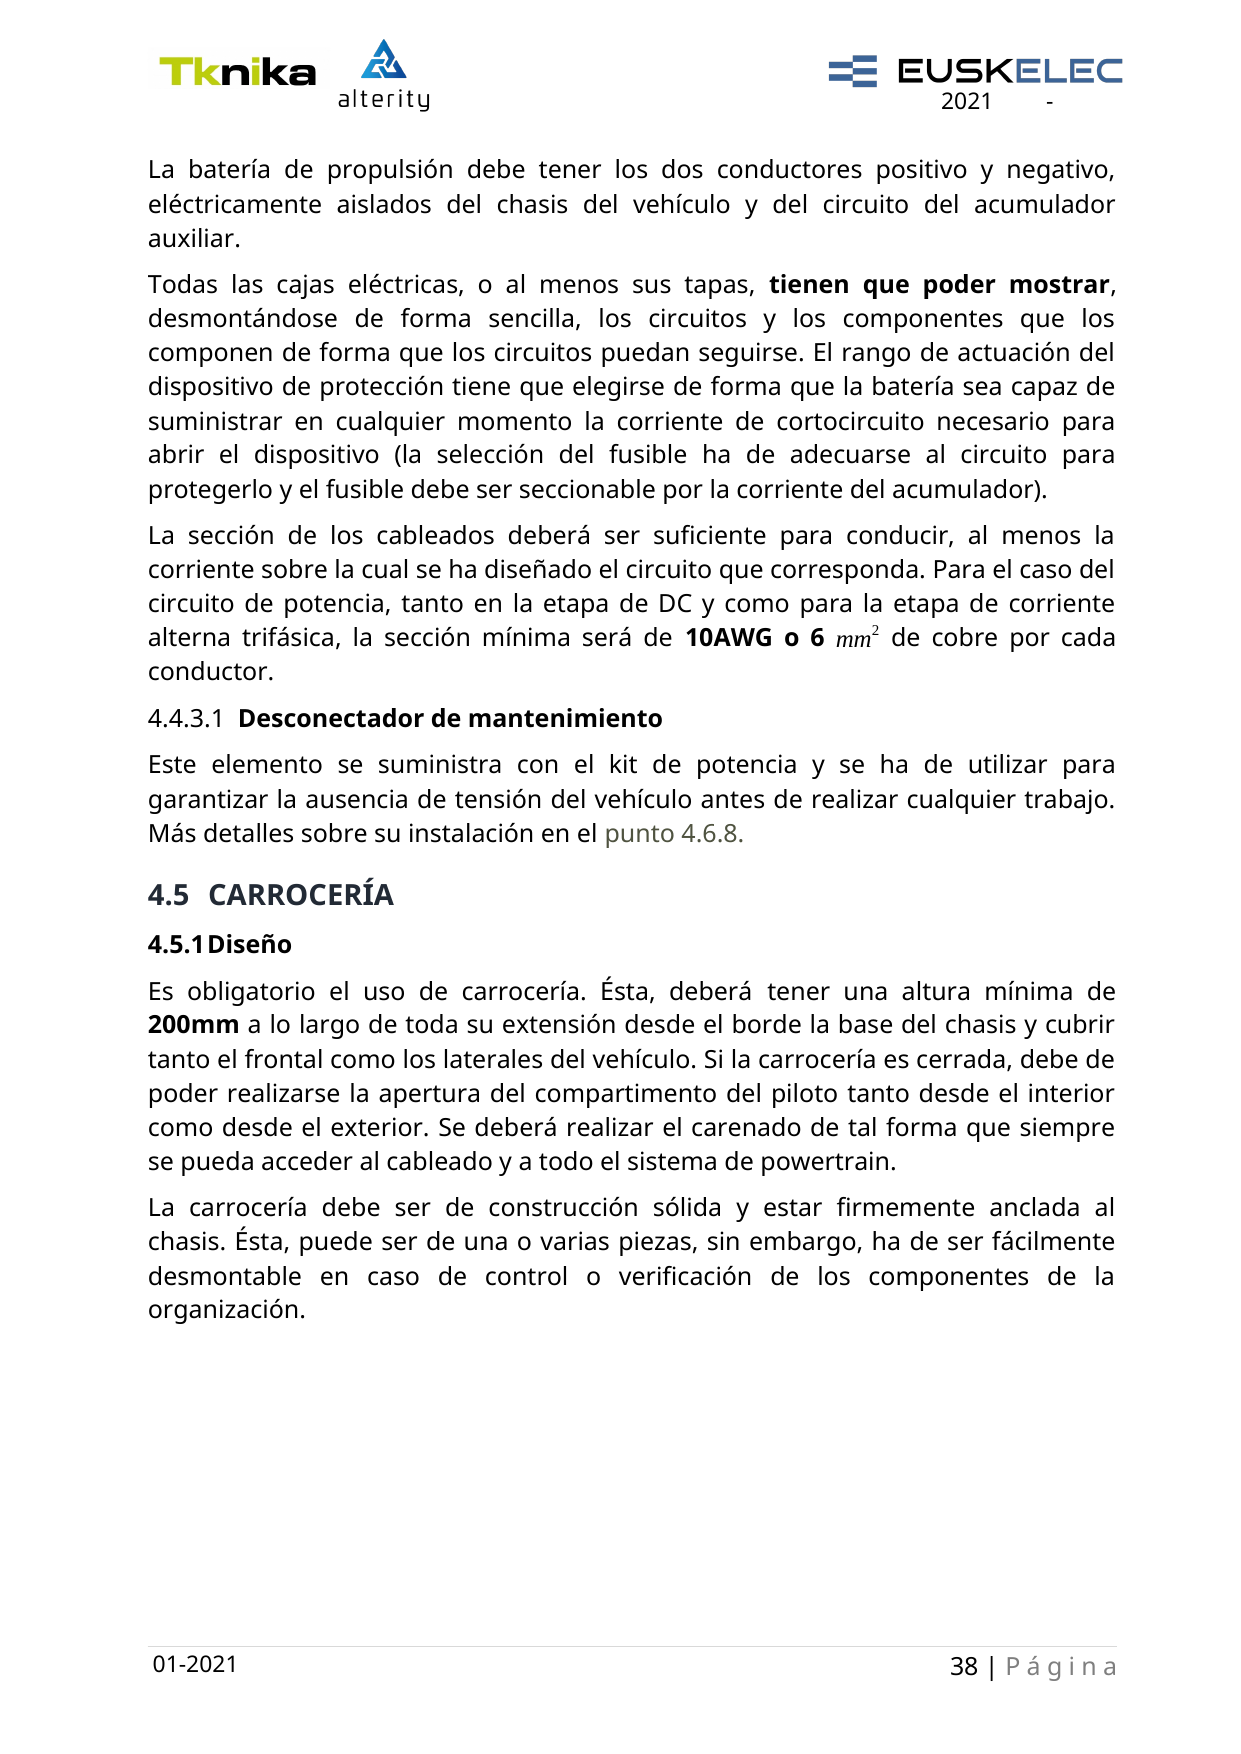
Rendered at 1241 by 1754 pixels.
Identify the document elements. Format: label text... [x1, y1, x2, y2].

subtitle Desconectador de mantenimiento [148, 701, 1117, 735]
text Todas las cajas eléctricas, o al menos sus tapas, tienen que poder mostrar, desmontándose de forma sencilla, los circuitos y los componentes que los componen de forma que los circuitos puedan seguirse. El rango de actuación del dispositivo de protección tiene que elegirse de forma que la batería sea capaz de suministrar en cualquier momento la corriente de cortocircuito necesario para abrir el dispositivo (la selección del fusible ha de adecuarse al circuito para protegerlo y el fusible debe ser seccionable por la corriente del acumulador). [148, 267, 1117, 505]
text Es obligatorio el uso de carrocería. Ésta, deberá tener una altura mínima de 200mm a lo largo de toda su extensión desde el borde la base del chasis y cubrir tanto el frontal como los laterales del vehículo. Si la carrocería es cerrada, debe de poder realizarse la apertura del compartimento del piloto tanto desde el interior como desde el exterior. Se deberá realizar el carenado de tal forma que siempre se pueda acceder al cableado y a todo el sistema de powertrain. [148, 973, 1117, 1177]
subtitle Diseño [148, 927, 1063, 961]
text La batería de propulsión debe tener los dos conductores positivo y negativo, eléctricamente aislados del chasis del vehículo y del circuito del acumulador auxiliar. [148, 152, 1117, 254]
picture [828, 46, 1123, 93]
picture [147, 32, 438, 118]
text La sección de los cableados deberá ser suficiente para conducir, al menos la corriente sobre la cual se ha diseñado el circuito que corresponda. Para el caso del circuito de potencia, tanto en la etapa de DC y como para la etapa de corriente alterna trifásica, la sección mínima será de 10AWG o 6 de cobre por cada conductor. [148, 518, 1117, 688]
subtitle Carrocería [148, 874, 1122, 914]
text Este elemento se suministra con el kit de potencia y se ha de utilizar para garantizar la ausencia de tensión del vehículo antes de realizar cualquier trabajo. Más detalles sobre su instalación en el punto 4.6.8. [148, 747, 1117, 849]
text La carrocería debe ser de construcción sólida y estar firmemente anclada al chasis. Ésta, puede ser de una o varias piezas, sin embargo, ha de ser fácilmente desmontable en caso de control o verificación de los componentes de la organización. [148, 1190, 1117, 1326]
